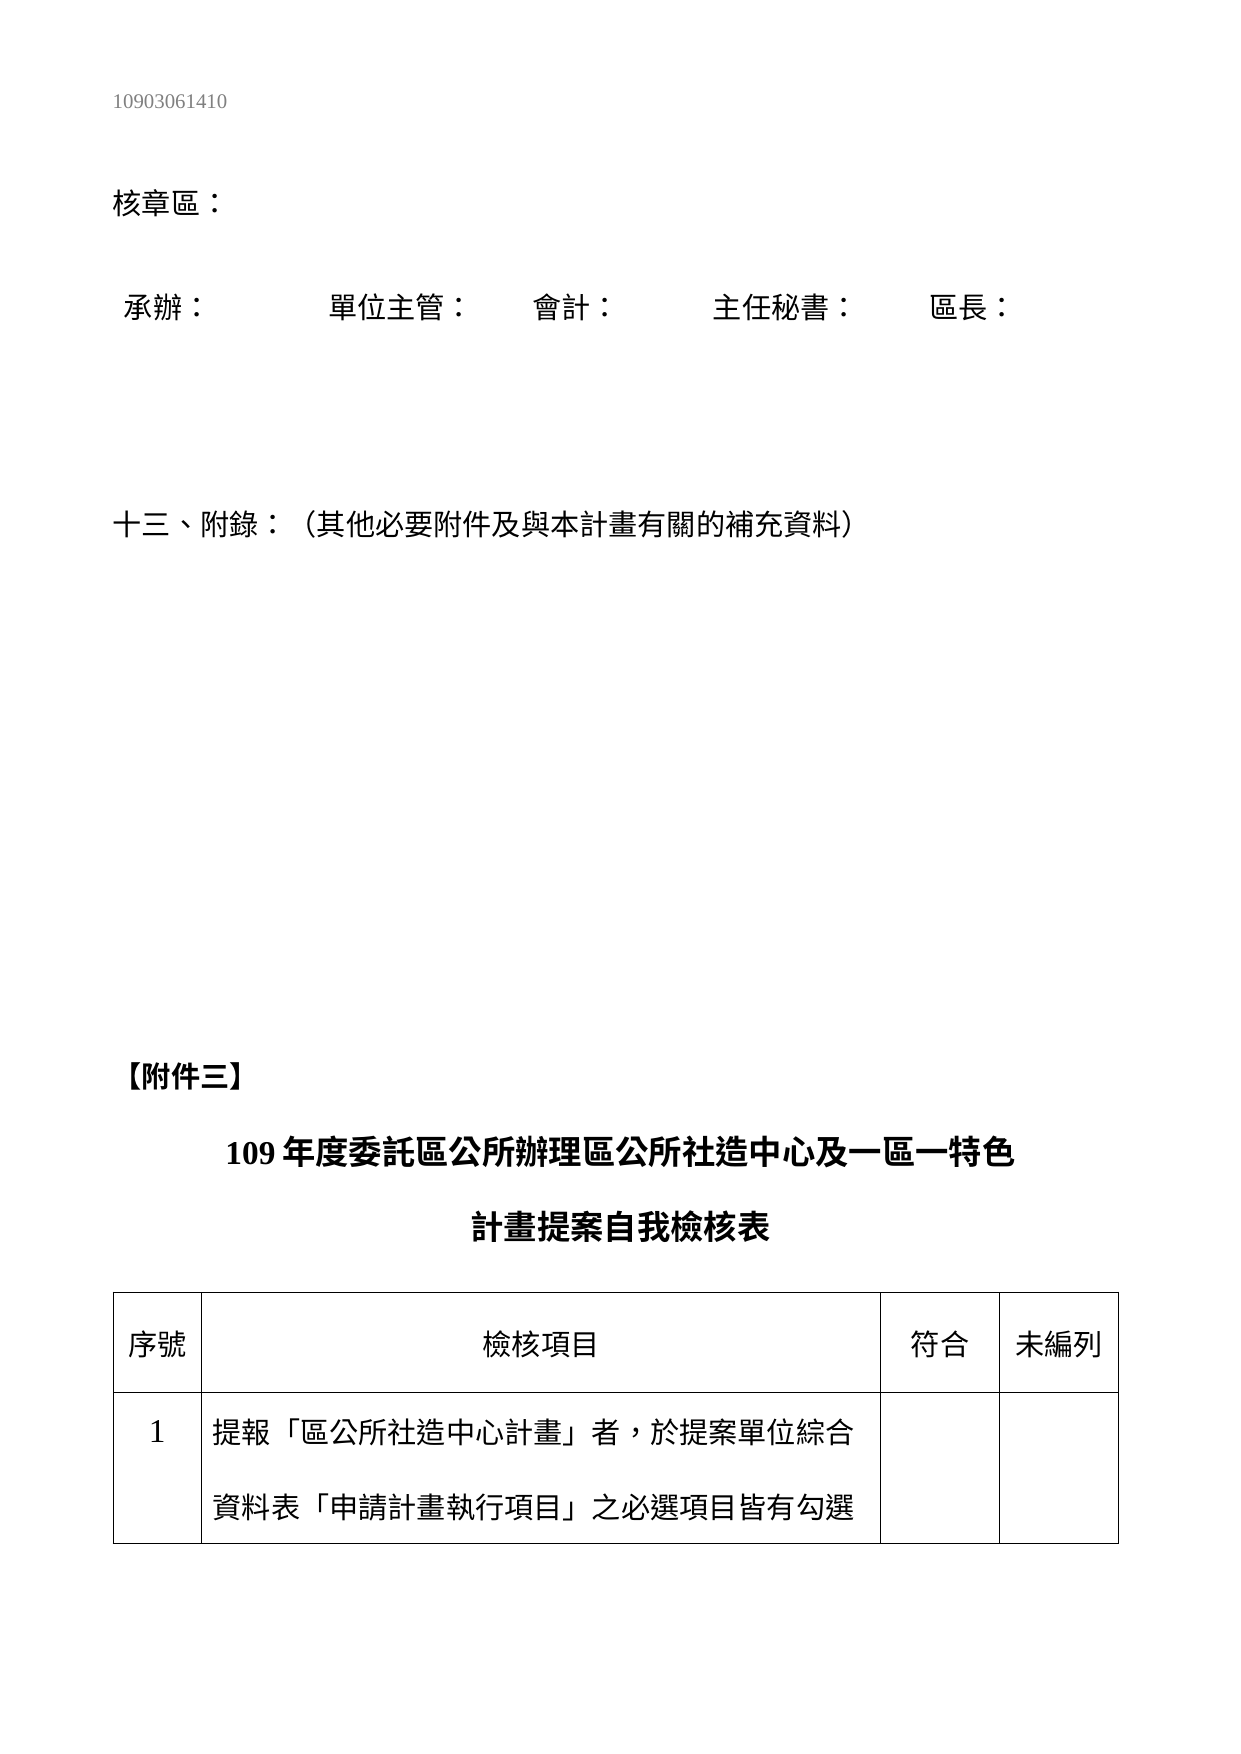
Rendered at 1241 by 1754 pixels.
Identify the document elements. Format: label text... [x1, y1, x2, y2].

table_header 單位主管： [317, 269, 521, 344]
text 計畫提案自我檢核表 [112, 1187, 1128, 1262]
table_header 序號 [114, 1293, 201, 1392]
table_header 符合 [881, 1293, 999, 1392]
table_header 會計： [521, 269, 701, 344]
text 【附件三】 [112, 1037, 1128, 1112]
text 十三、附錄：（其他必要附件及與本計畫有關的補充資料） [112, 485, 1128, 560]
text 核章區： [112, 164, 1128, 239]
table_header 未編列 [1000, 1293, 1118, 1392]
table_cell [202, 1393, 880, 1543]
table_header 主任秘書： [701, 269, 918, 344]
table_header 區長： [918, 269, 1128, 344]
table_header 檢核項目 [202, 1293, 880, 1392]
table_header 承辦： [113, 269, 317, 344]
table_cell 1 [114, 1393, 201, 1543]
table_cell [1000, 1393, 1118, 1543]
text 109年度委託區公所辦理區公所社造中心及一區一特色 [112, 1112, 1128, 1187]
table_cell [881, 1393, 999, 1543]
